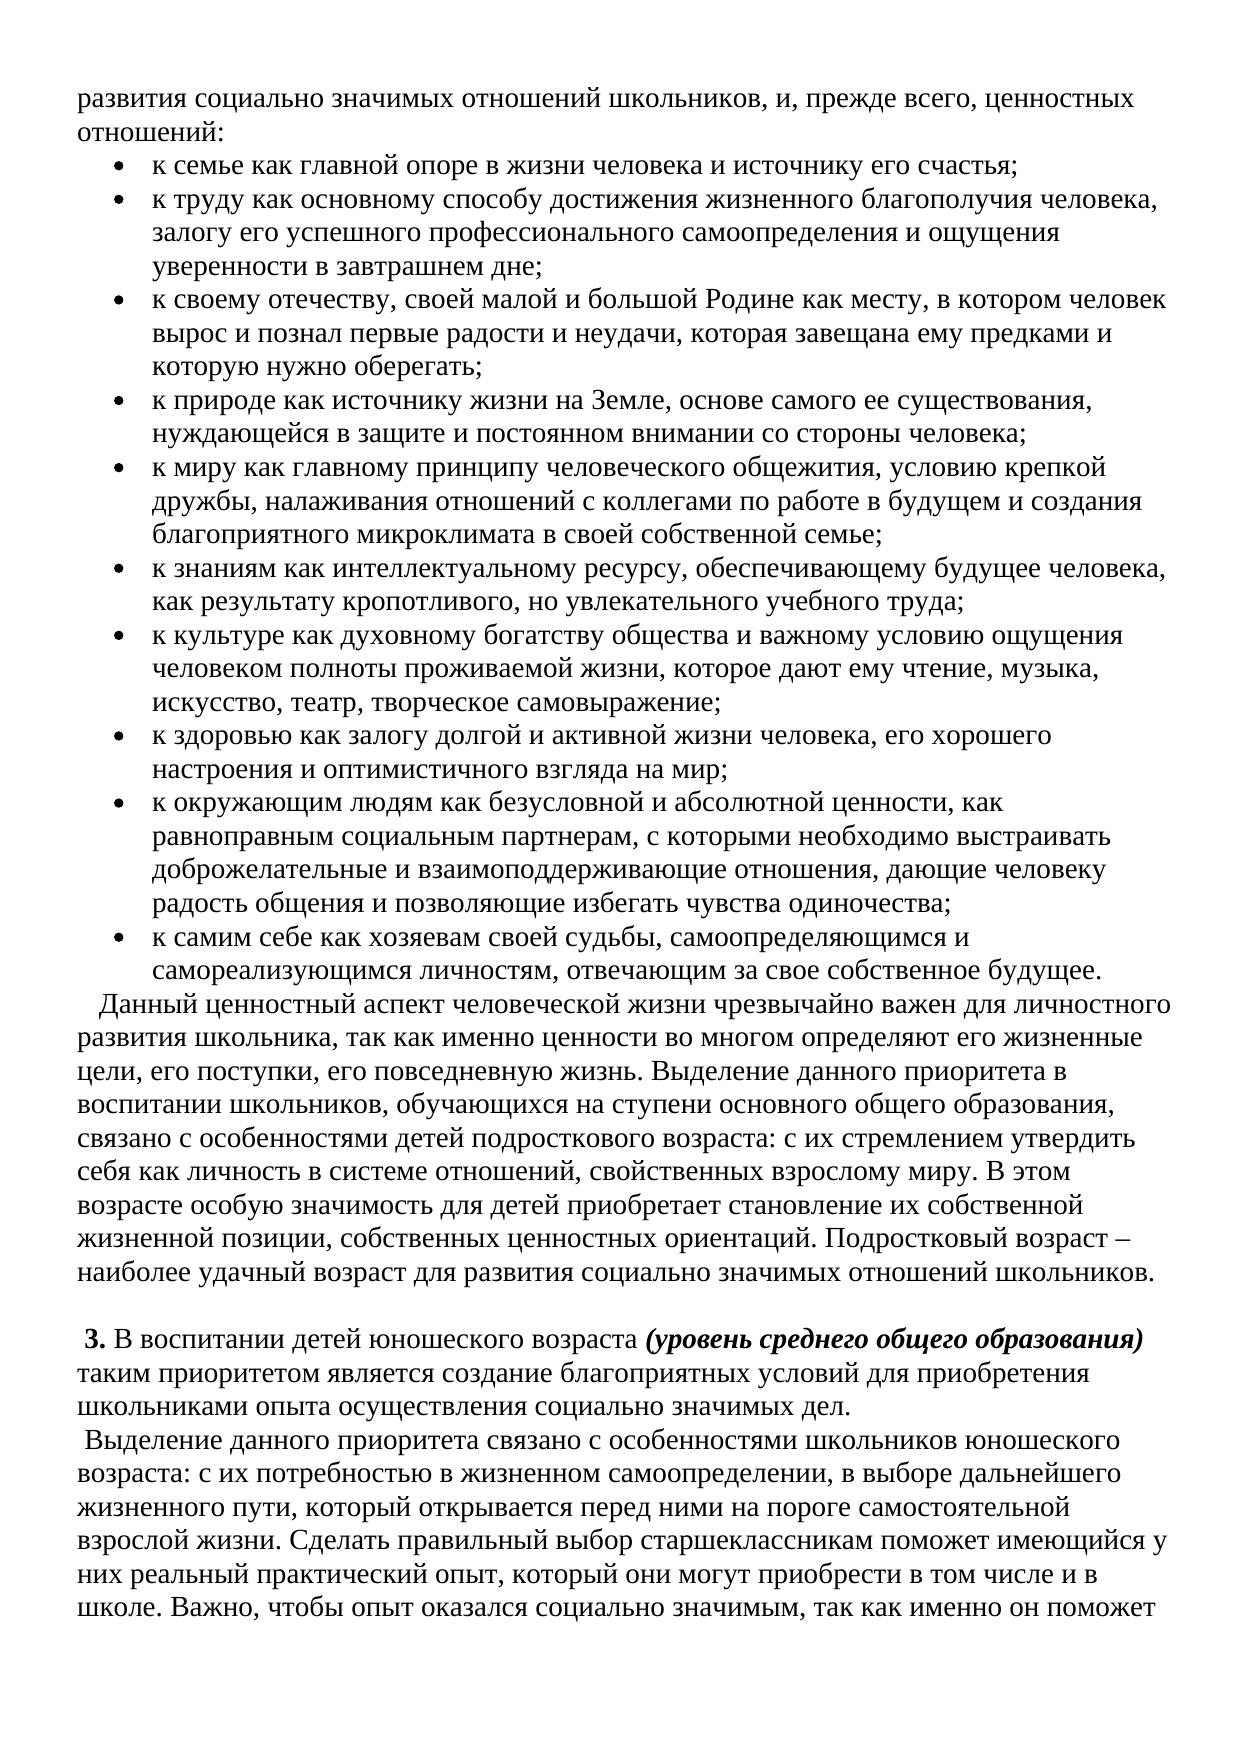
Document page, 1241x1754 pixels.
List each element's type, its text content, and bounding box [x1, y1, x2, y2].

list к знаниям как интеллектуальному ресурсу, обеспечивающему будущее человека, как результату кропотливого, но увлекательного учебного труда; [114, 550, 1175, 617]
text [77, 1422, 1175, 1623]
list к здоровью как залогу долгой и активной жизни человека, его хорошего настроения и оптимистичного взгляда на мир; [114, 717, 1175, 784]
list к семье как главной опоре в жизни человека и источнику его счастья; [114, 147, 1175, 181]
list к своему отечеству, своей малой и большой Родине как месту, в котором человек вырос и познал первые радости и неудачи, которая завещана ему предками и которую нужно оберегать; [114, 281, 1175, 382]
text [77, 80, 1175, 147]
list к культуре как духовному богатству общества и важному условию ощущения человеком полноты проживаемой жизни, которое дают ему чтение, музыка, искусство, театр, творческое самовыражение; [114, 617, 1175, 717]
text 3. В воспитании детей юношеского возраста (уровень среднего общего образования) таким приоритетом является создание благоприятных условий для приобретения школьниками опыта осуществления социально значимых дел. [77, 1321, 1175, 1422]
list к окружающим людям как безусловной и абсолютной ценности, как равноправным социальным партнерам, с которыми необходимо выстраивать доброжелательные и взаимоподдерживающие отношения, дающие человеку радость общения и позволяющие избегать чувства одиночества; [114, 784, 1175, 919]
text Данный ценностный аспект человеческой жизни чрезвычайно важен для личностного развития школьника, так как именно ценности во многом определяют его жизненные цели, его поступки, его повседневную жизнь. Выделение данного приоритета в воспитании школьников, обучающихся на ступени основного общего образования, связано с особенностями детей подросткового возраста: с их стремлением утвердить себя как личность в системе отношений, свойственных взрослому миру. В этом возрасте особую значимость для детей приобретает становление их собственной жизненной позиции, собственных ценностных ориентаций. Подростковый возраст – наиболее удачный возраст для развития социально значимых отношений школьников. [77, 986, 1175, 1288]
list к труду как основному способу достижения жизненного благополучия человека, залогу его успешного профессионального самоопределения и ощущения уверенности в завтрашнем дне; [114, 181, 1175, 281]
list к миру как главному принципу человеческого общежития, условию крепкой дружбы, налаживания отношений с коллегами по работе в будущем и создания благоприятного микроклимата в своей собственной семье; [114, 449, 1175, 550]
list к природе как источнику жизни на Земле, основе самого ее существования, нуждающейся в защите и постоянном внимании со стороны человека; [114, 382, 1175, 449]
list к самим себе как хозяевам своей судьбы, самоопределяющимся и самореализующимся личностям, отвечающим за свое собственное будущее. [114, 919, 1175, 986]
